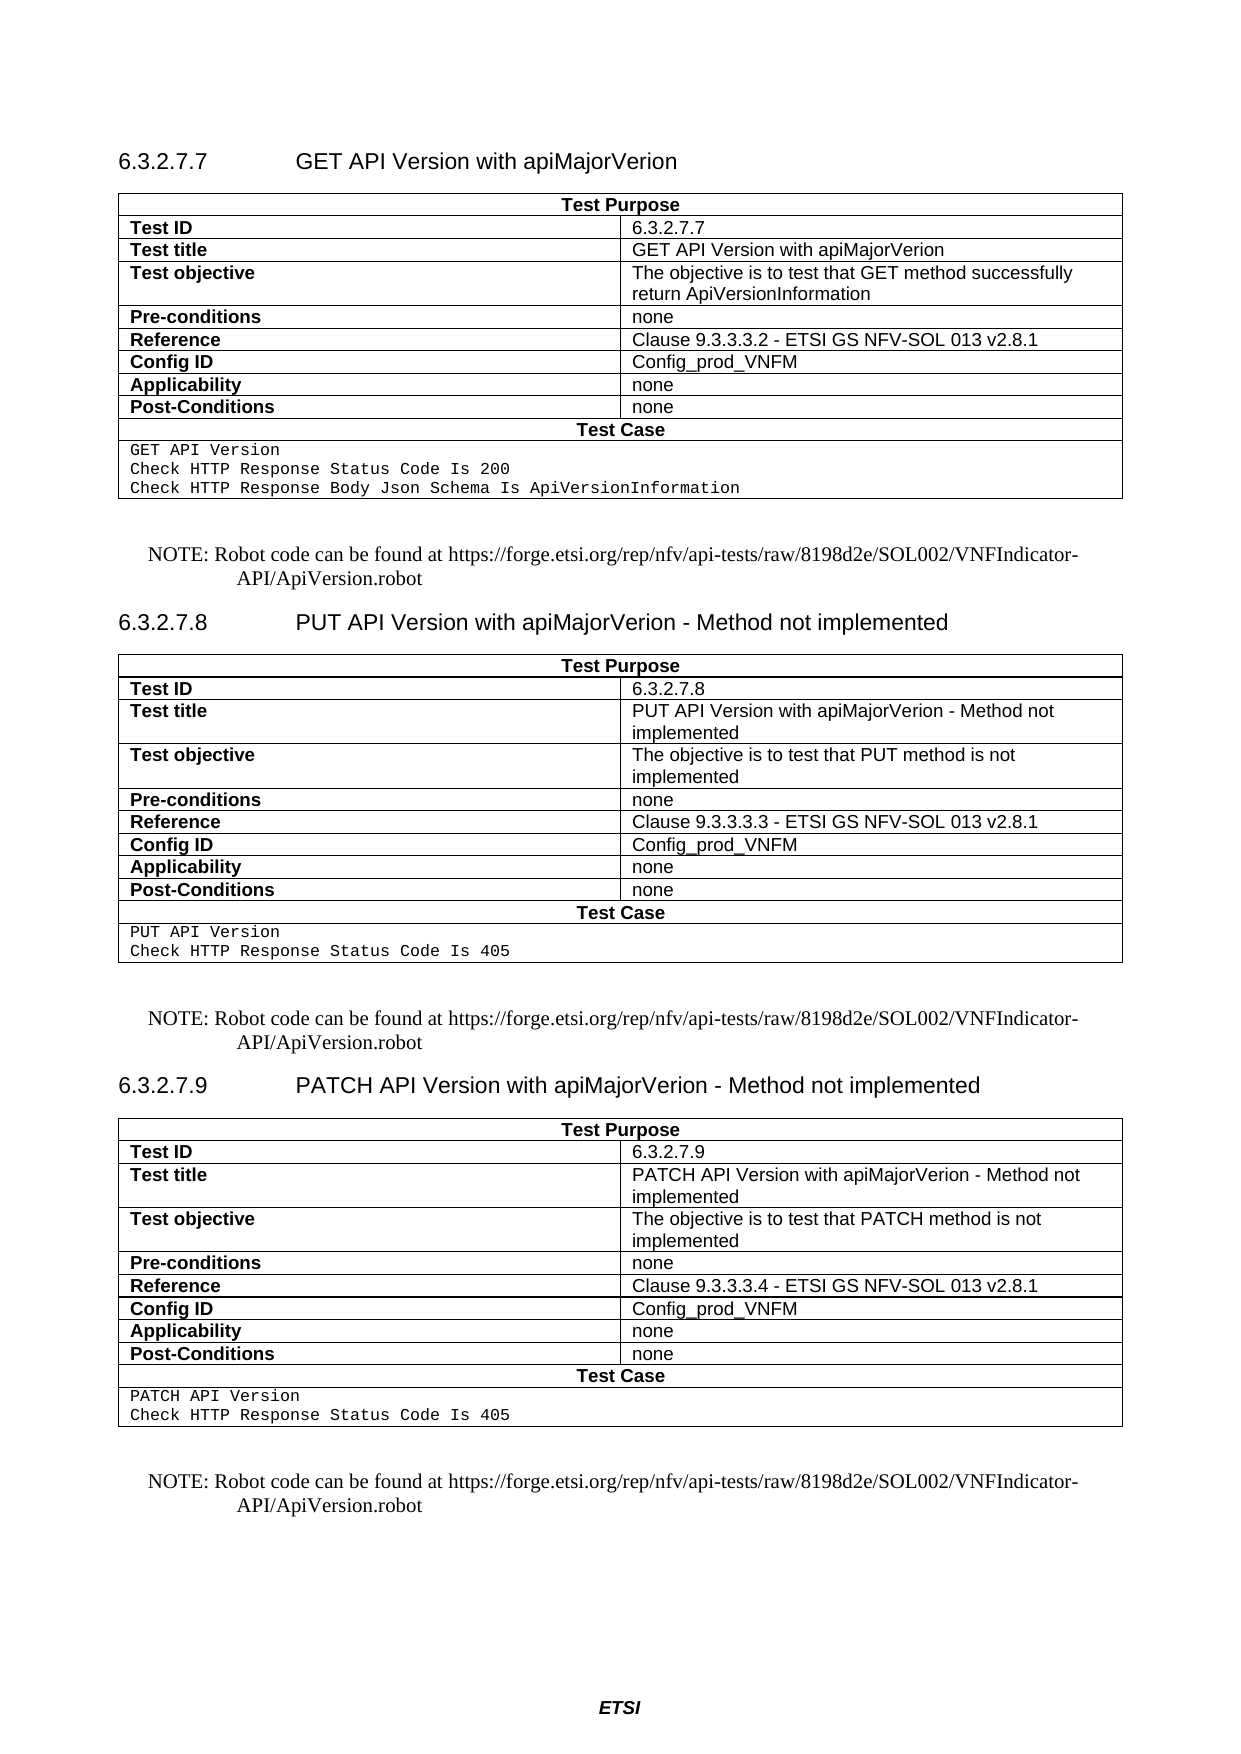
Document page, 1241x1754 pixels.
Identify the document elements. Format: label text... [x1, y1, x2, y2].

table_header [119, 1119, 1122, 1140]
table_cell 6.3.2.7.7 [621, 216, 1122, 238]
text NOTE: Robot code can be found at https://forge.etsi.org/rep/nfv/api-tests/raw/8198d2e/SOL002/VNFIndicator-API/ApiVersion.robot [148, 542, 1122, 590]
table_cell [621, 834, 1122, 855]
table_header Test Purpose [119, 194, 1122, 215]
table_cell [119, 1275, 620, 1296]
table_cell Test objective [119, 262, 620, 305]
table_cell Pre-conditions [119, 306, 620, 327]
text NOTE: Robot code can be found at https://forge.etsi.org/rep/nfv/api-tests/raw/8198d2e/SOL002/VNFIndicator-API/ApiVersion.robot [148, 1006, 1122, 1054]
table_cell none [621, 396, 1122, 418]
table_cell Reference [119, 811, 620, 833]
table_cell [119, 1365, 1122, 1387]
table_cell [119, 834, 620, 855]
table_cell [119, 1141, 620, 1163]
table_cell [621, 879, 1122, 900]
subtitle 6.3.2.7.7 GET API Version with apiMajorVerion [118, 148, 1122, 174]
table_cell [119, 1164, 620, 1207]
table_cell Applicability [119, 374, 620, 395]
table_cell Config_prod_VNFM [621, 351, 1122, 373]
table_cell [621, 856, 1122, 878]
table_cell none [621, 374, 1122, 395]
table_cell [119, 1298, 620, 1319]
subtitle 6.3.2.7.8 PUT API Version with apiMajorVerion - Method not implemented [118, 609, 1122, 635]
table_cell Test ID [119, 678, 620, 699]
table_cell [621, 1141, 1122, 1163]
table_cell Reference [119, 329, 620, 350]
text NOTE: Robot code can be found at https://forge.etsi.org/rep/nfv/api-tests/raw/8198d2e/SOL002/VNFIndicator-API/ApiVersion.robot [148, 1469, 1122, 1517]
table_cell GET API Version Check HTTP Response Status Code Is 200 Check HTTP Response Body Json Schema Is ApiVersionInformation [119, 441, 1122, 498]
table_cell Test title [119, 239, 620, 261]
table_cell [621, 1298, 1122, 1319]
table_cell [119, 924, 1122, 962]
table_cell none [621, 306, 1122, 327]
table_cell Test objective [119, 744, 620, 787]
table_cell The objective is to test that PUT method is not implemented [621, 744, 1122, 787]
table_cell Config ID [119, 351, 620, 373]
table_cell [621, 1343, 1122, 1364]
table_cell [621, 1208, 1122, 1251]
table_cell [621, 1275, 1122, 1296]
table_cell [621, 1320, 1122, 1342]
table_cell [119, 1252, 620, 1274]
table_cell 6.3.2.7.8 [621, 678, 1122, 699]
table_cell Test title [119, 700, 620, 743]
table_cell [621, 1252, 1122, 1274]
table_header Test Purpose [119, 655, 1122, 676]
table_cell Pre-conditions [119, 789, 620, 810]
subtitle 6.3.2.7.9 PATCH API Version with apiMajorVerion - Method not implemented [118, 1072, 1122, 1099]
table_cell Test Case [119, 419, 1122, 440]
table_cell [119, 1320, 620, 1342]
table_cell GET API Version with apiMajorVerion [621, 239, 1122, 261]
table_cell none [621, 789, 1122, 810]
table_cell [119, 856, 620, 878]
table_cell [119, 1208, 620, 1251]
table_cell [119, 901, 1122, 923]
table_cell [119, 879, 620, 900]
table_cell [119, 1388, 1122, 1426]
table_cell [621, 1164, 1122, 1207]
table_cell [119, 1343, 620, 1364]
table_cell Clause 9.3.3.3.3 - ETSI GS NFV-SOL 013 v2.8.1 [621, 811, 1122, 833]
table_cell PUT API Version with apiMajorVerion - Method not implemented [621, 700, 1122, 743]
table_cell Test ID [119, 216, 620, 238]
table_cell Clause 9.3.3.3.2 - ETSI GS NFV-SOL 013 v2.8.1 [621, 329, 1122, 350]
table_cell The objective is to test that GET method successfully return ApiVersionInformation [621, 262, 1122, 305]
table_cell Post-Conditions [119, 396, 620, 418]
